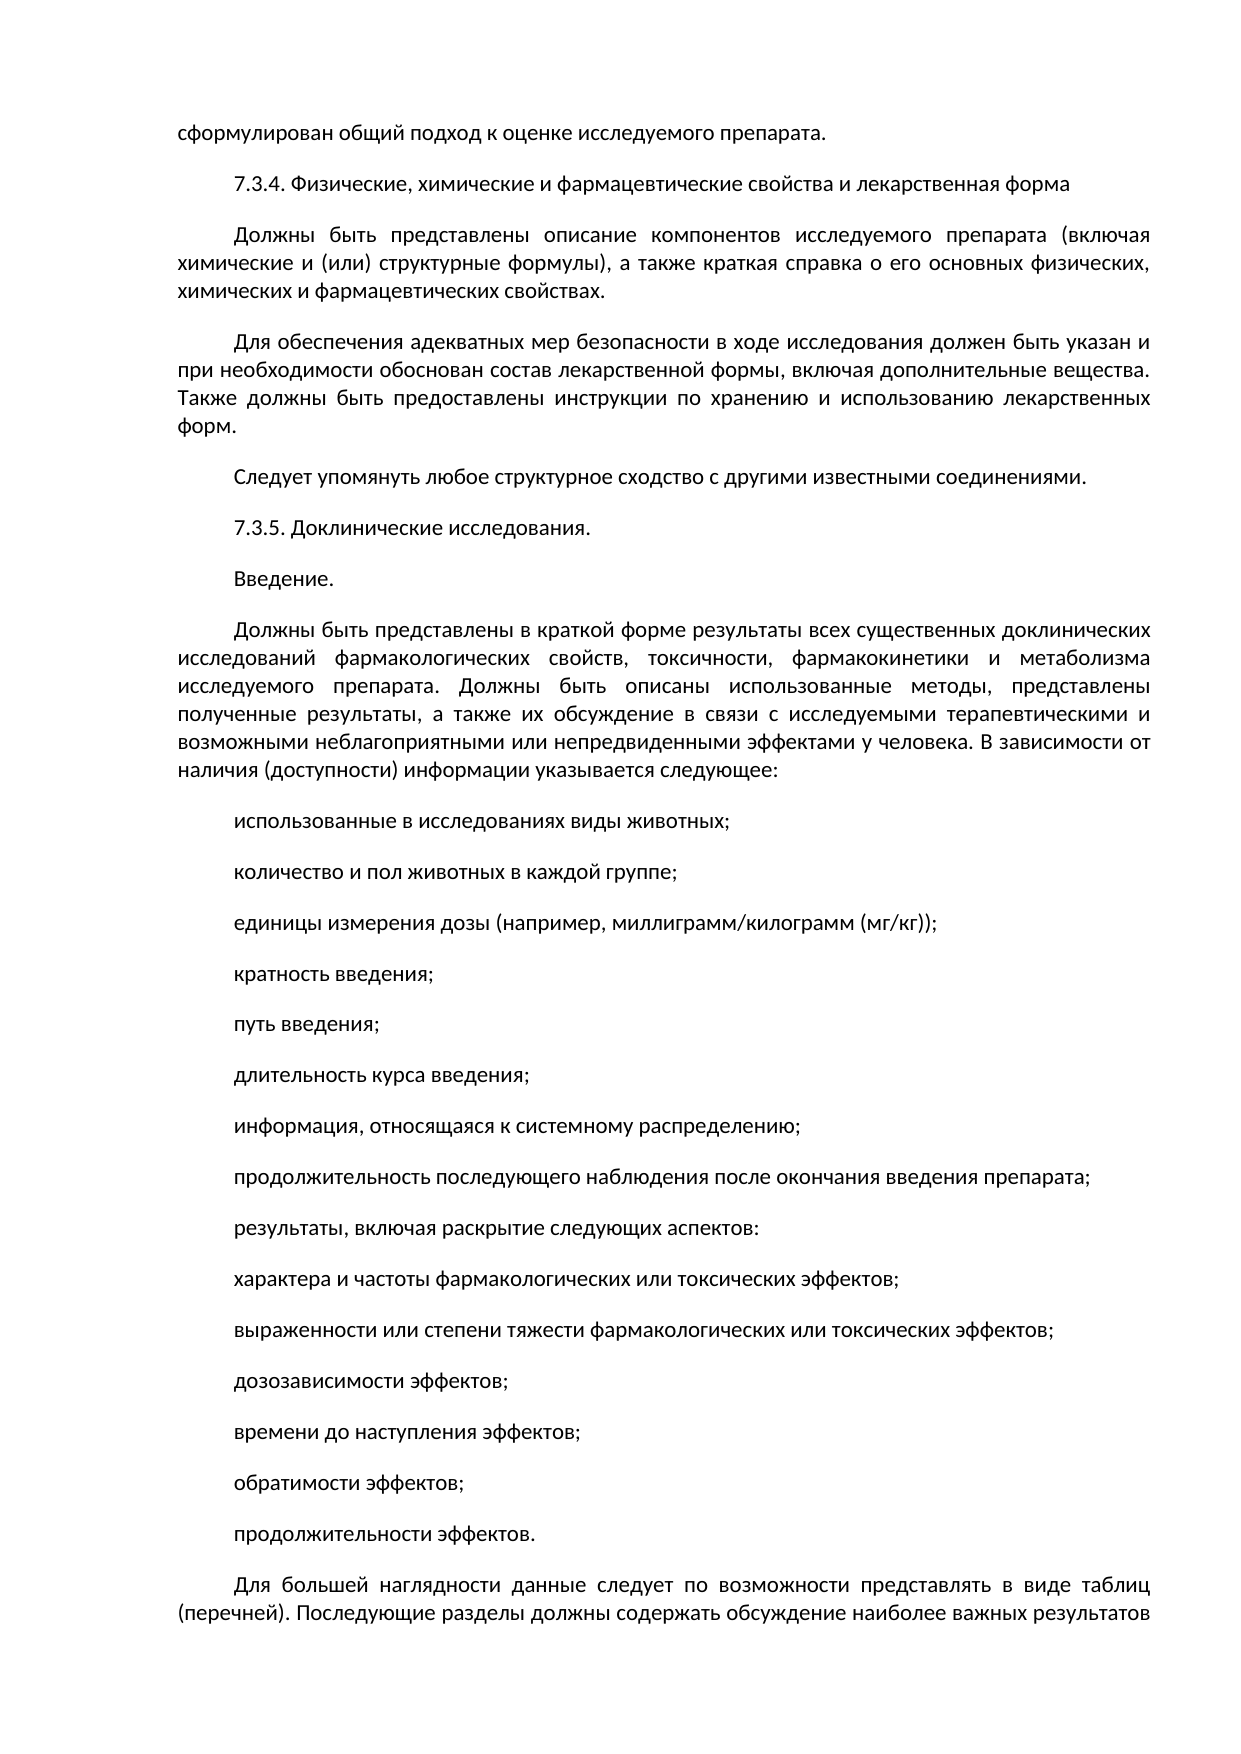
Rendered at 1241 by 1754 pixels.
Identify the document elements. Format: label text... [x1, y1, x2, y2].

text путь введения; [177, 1009, 1152, 1038]
text длительность курса введения; [177, 1061, 1152, 1088]
text использованные в исследованиях виды животных; [177, 806, 1152, 834]
text результаты, включая раскрытие следующих аспектов: [177, 1213, 1152, 1241]
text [177, 1570, 1152, 1626]
text продолжительность последующего наблюдения после окончания введения препарата; [177, 1162, 1152, 1190]
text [177, 118, 1152, 146]
text кратность введения; [177, 959, 1152, 987]
text количество и пол животных в каждой группе; [177, 857, 1152, 885]
text Для обеспечения адекватных мер безопасности в ходе исследования должен быть указан и при необходимости обоснован состав лекарственной формы, включая дополнительные вещества. Также должны быть предоставлены инструкции по хранению и использованию лекарственных форм. [177, 327, 1152, 439]
text дозозависимости эффектов; [177, 1366, 1152, 1394]
text информация, относящаяся к системному распределению; [177, 1111, 1152, 1139]
text 7.3.5. Доклинические исследования. [177, 513, 1152, 541]
text Следует упомянуть любое структурное сходство с другими известными соединениями. [177, 462, 1152, 490]
text времени до наступления эффектов; [177, 1417, 1152, 1445]
text 7.3.4. Физические, химические и фармацевтические свойства и лекарственная форма [177, 169, 1152, 197]
text продолжительности эффектов. [177, 1519, 1152, 1547]
text обратимости эффектов; [177, 1468, 1152, 1496]
text выраженности или степени тяжести фармакологических или токсических эффектов; [177, 1315, 1152, 1343]
text характера и частоты фармакологических или токсических эффектов; [177, 1264, 1152, 1292]
text Должны быть представлены в краткой форме результаты всех существенных доклинических исследований фармакологических свойств, токсичности, фармакокинетики и метаболизма исследуемого препарата. Должны быть описаны использованные методы, представлены полученные результаты, а также их обсуждение в связи с исследуемыми терапевтическими и возможными неблагоприятными или непредвиденными эффектами у человека. В зависимости от наличия (доступности) информации указывается следующее: [177, 615, 1152, 783]
text Должны быть представлены описание компонентов исследуемого препарата (включая химические и (или) структурные формулы), а также краткая справка о его основных физических, химических и фармацевтических свойствах. [177, 220, 1152, 304]
text Введение. [177, 564, 1152, 592]
text единицы измерения дозы (например, миллиграмм/килограмм (мг/кг)); [177, 908, 1152, 936]
